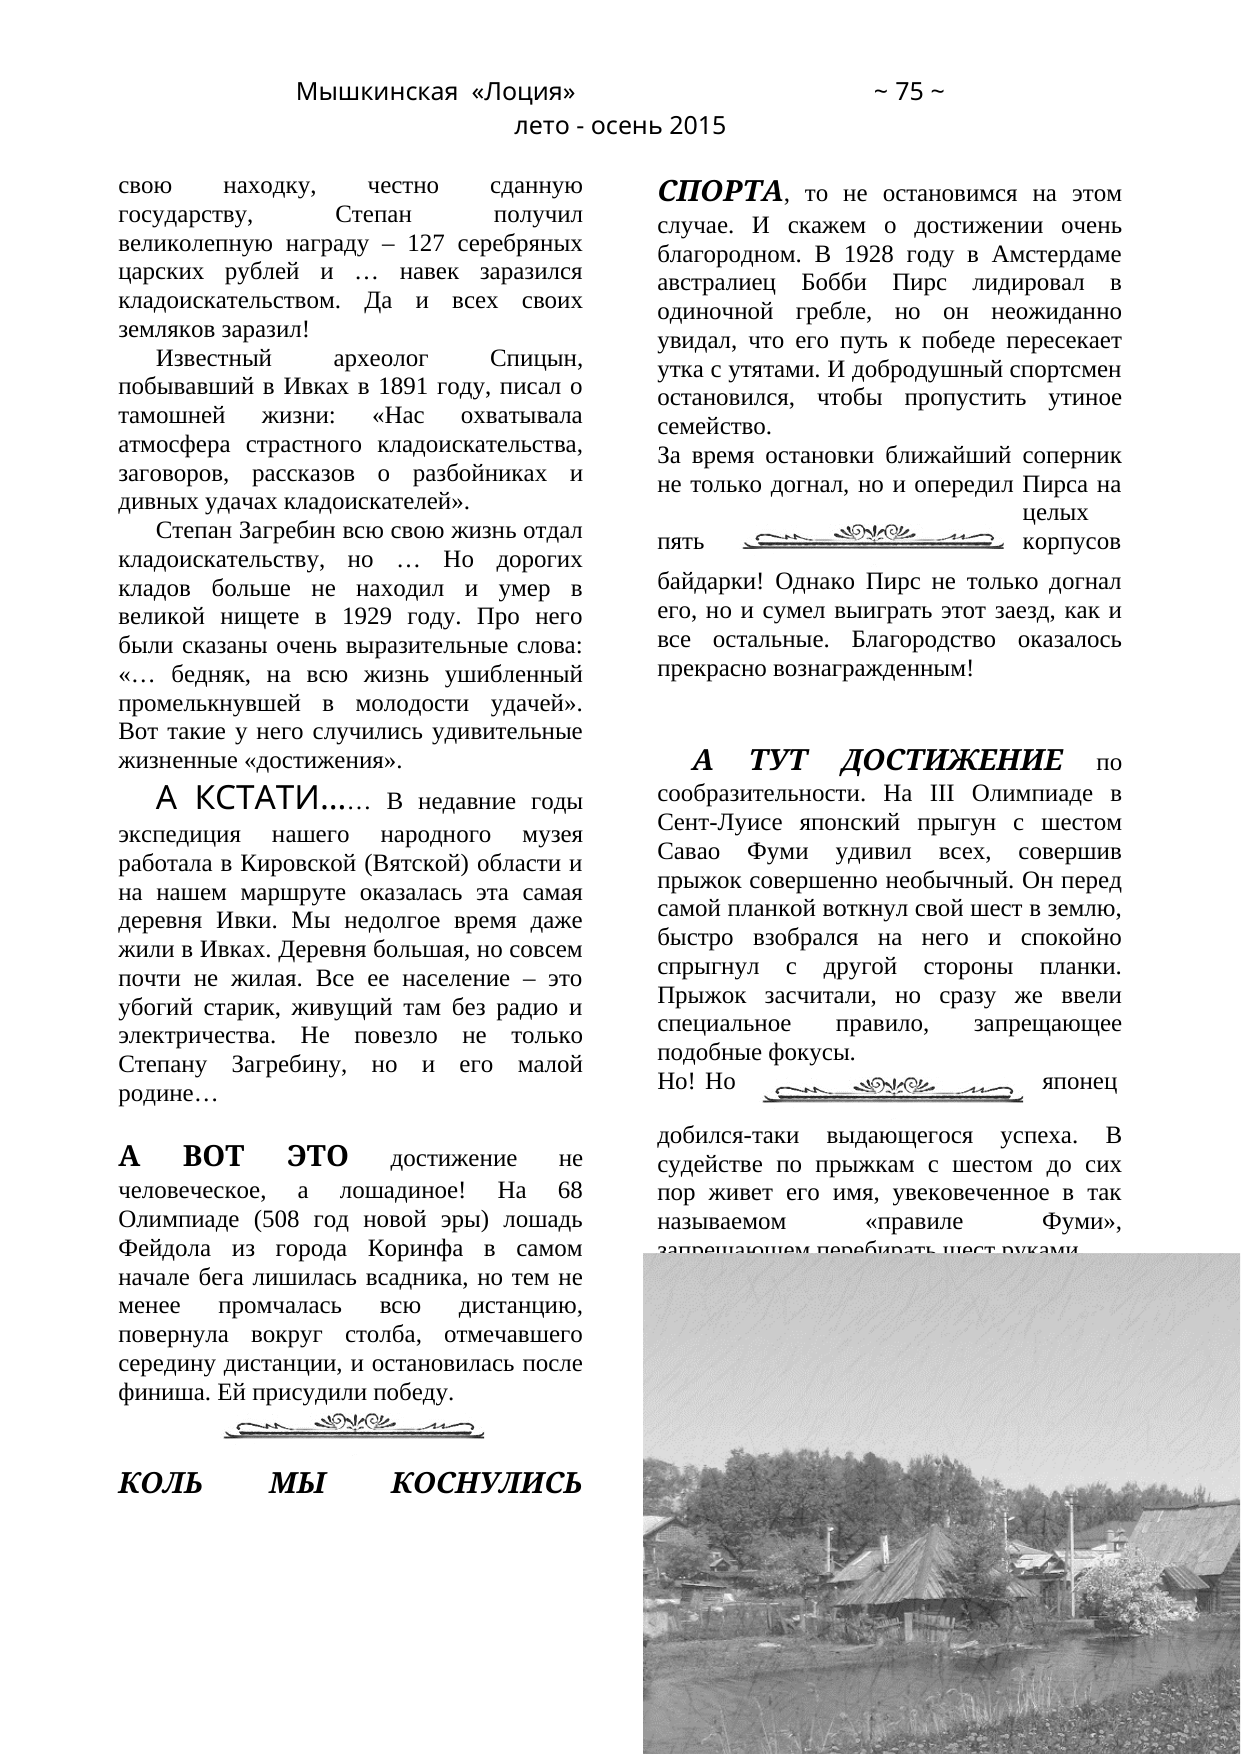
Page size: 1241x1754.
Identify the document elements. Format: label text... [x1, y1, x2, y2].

text А ВОТ ЭТО достижение не человеческое, а лошадиное! На 68 Олимпиаде (508 год новой эры) лошадь Фейдола из города Коринфа в самом начале бега лишилась всадника, но тем не менее промчалась всю дистанцию, повернула вокруг столба, отмечавшего середину дистанции, и остановилась после финиша. Ей присудили победу. [118, 1136, 583, 1405]
picture [734, 518, 1004, 567]
text Степан Загребин всю свою жизнь отдал кладоискательству, но … Но дорогих кладов больше не находил и умер в великой нищете в 1929 году. Про него были сказаны очень выразительные слова: «… бедняк, на всю жизнь ушибленный промелькнувшей в молодости удачей». Вот такие у него случились удивительные жизненные «достижения». [118, 515, 583, 774]
text Но! Но японец добился-таки выдающегося успеха. В судействе по прыжкам с шестом до сих пор живет его имя, увековеченное в так называемом «правиле Фуми», запрещающем перебирать шест руками. [657, 1066, 1122, 1253]
text Известный археолог Спицын, побывавший в Ивках в 1891 году, писал о тамошней жизни: «Нас охватывала атмосфера страстного кладоискательства, заговоров, рассказов о разбойниках и дивных удачах кладоискателей». [118, 343, 583, 515]
text За время остановки ближайший соперник не только догнал, но и опередил Пирса на целых пять корпусов байдарки! Однако Пирс не только догнал его, но и сумел выиграть этот заезд, как и все остальные. Благородство оказалось прекрасно вознагражденным! [657, 440, 1122, 681]
picture [215, 1408, 485, 1456]
picture [643, 1253, 1241, 1754]
text КОЛЬ МЫ КОСНУЛИСЬ СПОРТА, то не остановимся на этом случае. И скажем о достижении очень благородном. В 1928 году в Амстердаме австралиец Бобби Пирс лидировал в одиночной гребле, но он неожиданно увидал, что его путь к победе пересекает утка с утятами. И добродушный спортсмен остановился, чтобы пропустить утиное семейство. [657, 170, 1122, 440]
text А КСТАТИ…… В недавние годы экспедиция нашего народного музея работала в Кировской (Вятской) области и на нашем маршруте оказалась эта самая деревня Ивки. Мы недолгое время даже жили в Ивках. Деревня большая, но совсем почти не жилая. Все ее население – это убогий старик, живущий там без радио и электричества. Не повезло не только Степану Загребину, но и его малой родине… [118, 774, 583, 1107]
text А ТУТ ДОСТИЖЕНИЕ по сообразительности. На III Олимпиаде в Сент-Луисе японский прыгун с шестом Савао Фуми удивил всех, совершив прыжок совершенно необычный. Он перед самой планкой воткнул свой шест в землю, быстро взобрался на него и спокойно спрыгнул с другой стороны планки. Прыжок засчитали, но сразу же ввели специальное правило, запрещающее подобные фокусы. [657, 739, 1122, 1066]
picture [754, 1072, 1024, 1120]
